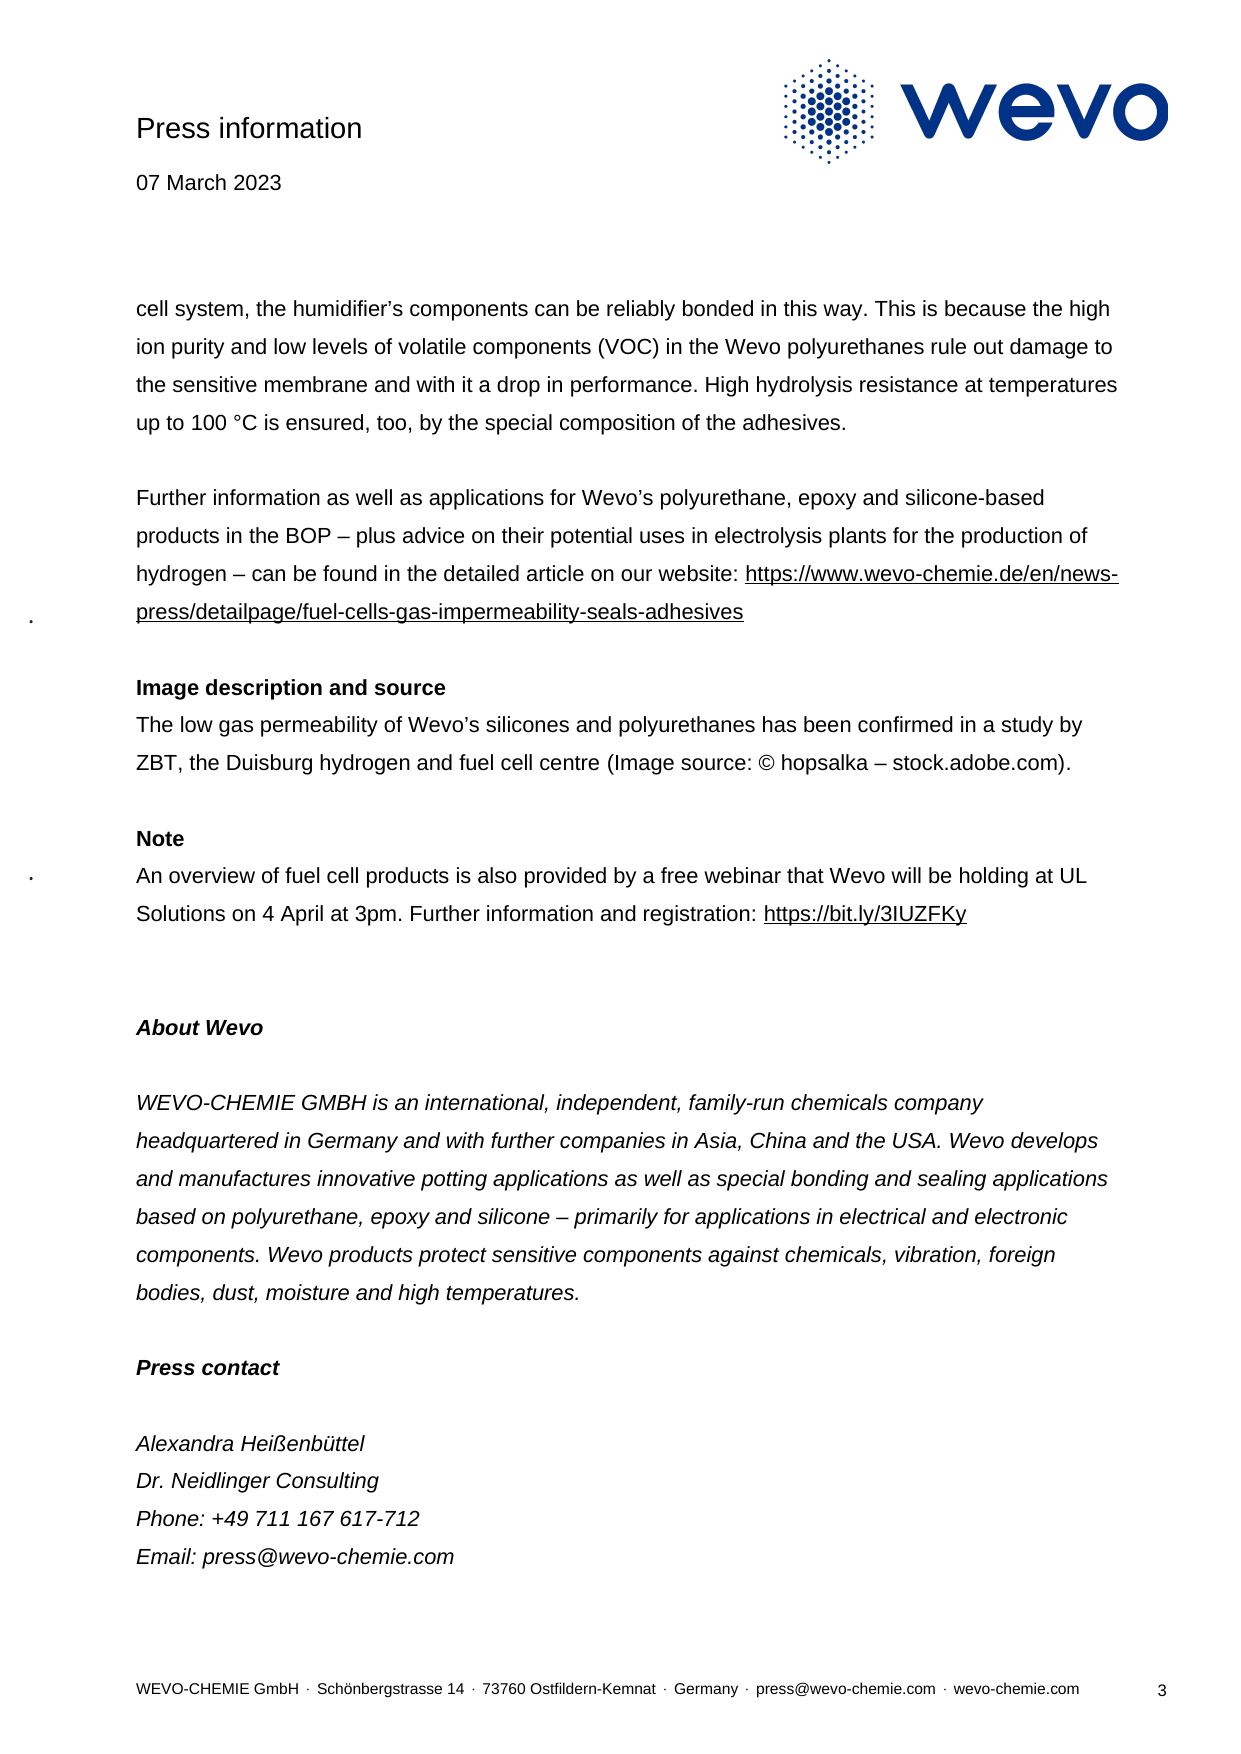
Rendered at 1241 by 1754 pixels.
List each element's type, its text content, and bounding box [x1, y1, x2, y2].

text Image description and source [136, 674, 1122, 699]
text Alexandra Heißenbüttel [136, 1431, 1122, 1456]
text Further information as well as applications for Wevo’s polyurethane, epoxy and silicone-based products in the BOP – plus advice on their potential uses in electrolysis plants for the production of hydrogen – can be found in the detailed article on our website: https://www.wevo-chemie.de/en/news-press/detailpage/fuel-cells-gas-impermeability-seals-adhesives [136, 485, 1122, 624]
text Phone: +49 711 167 617-712 [136, 1506, 1122, 1531]
text The low gas permeability of Wevo’s silicones and polyurethanes has been confirmed in a study by ZBT, the Duisburg hydrogen and fuel cell centre (Image source: © hopsalka – stock.adobe.com). [136, 712, 1122, 775]
text Email: press@wevo-chemie.com [136, 1544, 1122, 1569]
text WEVO-CHEMIE GMBH is an international, independent, family-run chemicals company headquartered in Germany and with further companies in Asia, China and the USA. Wevo develops and manufactures innovative potting applications as well as special bonding and sealing applications based on polyurethane, epoxy and silicone – primarily for applications in electrical and electronic components. Wevo products protect sensitive components against chemicals, vibration, foreign bodies, dust, moisture and high temperatures. [136, 1090, 1122, 1304]
text Dr. Neidlinger Consulting [136, 1468, 1122, 1494]
text An overview of fuel cell products is also provided by a free webinar that Wevo will be holding at UL Solutions on 4 April at 3pm. Further information and registration: https://bit.ly/3IUZFKy [136, 863, 1122, 926]
picture [784, 59, 1168, 164]
text About Wevo [136, 1015, 1122, 1040]
text Press contact [136, 1355, 1122, 1380]
text Note [136, 826, 1122, 851]
